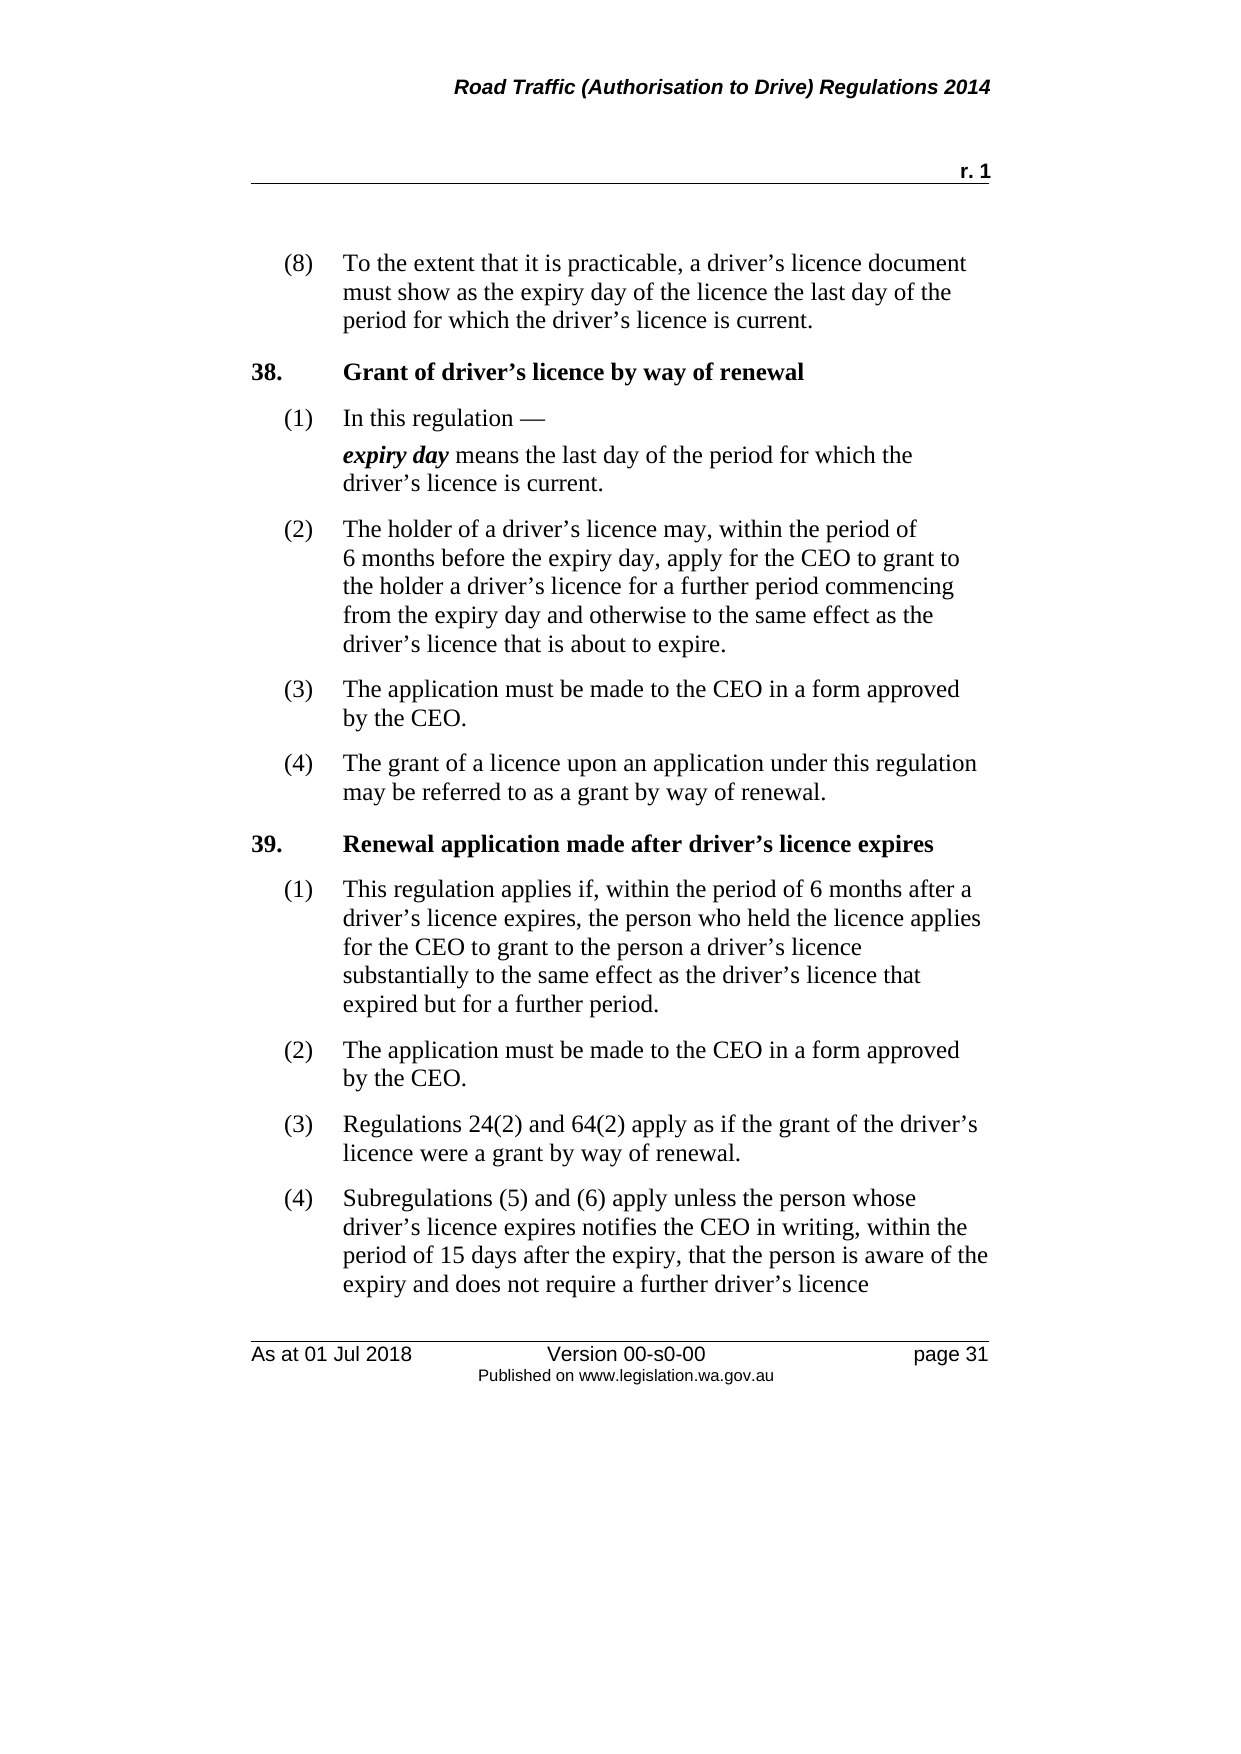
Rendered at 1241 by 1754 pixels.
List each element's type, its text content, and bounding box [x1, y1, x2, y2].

text (1) This regulation applies if, within the period of 6 months after a driver’s licence expires, the person who held the licence applies for the CEO to grant to the person a driver’s licence substantially to the same effect as the driver’s licence that expired but for a further period. [251, 874, 989, 1018]
text (2) The application must be made to the CEO in a form approved by the CEO. [251, 1035, 989, 1092]
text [251, 1183, 989, 1298]
text (4) The grant of a licence upon an application under this regulation may be referred to as a grant by way of renewal. [251, 748, 989, 806]
text expiry day means the last day of the period for which the driver’s licence is current. [251, 440, 989, 497]
subtitle 39. Renewal application made after driver’s licence expires [251, 829, 989, 858]
text (3) The application must be made to the CEO in a form approved by the CEO. [251, 674, 989, 732]
text (8) To the extent that it is practicable, a driver’s licence document must show as the expiry day of the licence the last day of the period for which the driver’s licence is current. [251, 248, 989, 334]
subtitle 38. Grant of driver’s licence by way of renewal [251, 357, 989, 386]
text (2) The holder of a driver’s licence may, within the period of 6 months before the expiry day, apply for the CEO to grant to the holder a driver’s licence for a further period commencing from the expiry day and otherwise to the same effect as the driver’s licence that is about to expire. [251, 514, 989, 658]
text (3) Regulations 24(2) and 64(2) apply as if the grant of the driver’s licence were a grant by way of renewal. [251, 1109, 989, 1166]
text (1) In this regulation — [251, 403, 989, 431]
